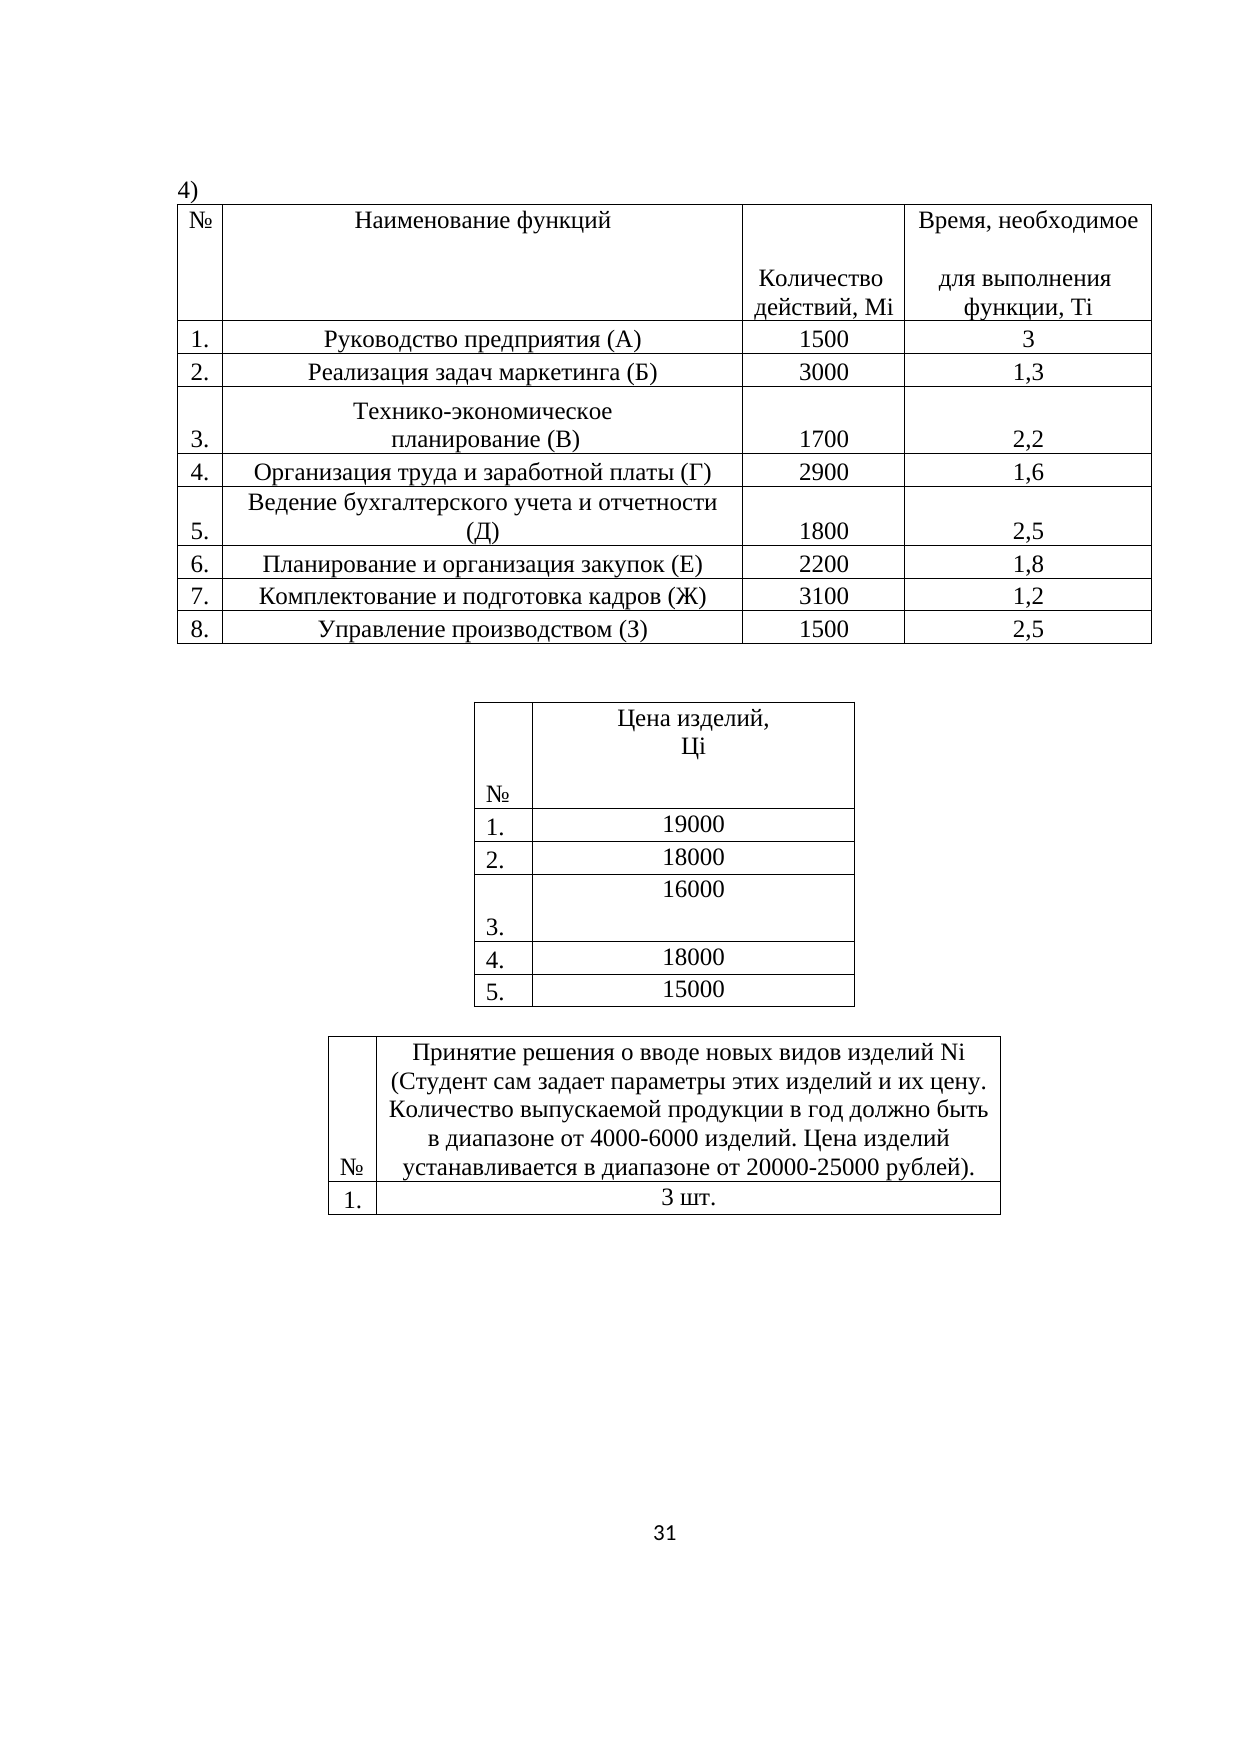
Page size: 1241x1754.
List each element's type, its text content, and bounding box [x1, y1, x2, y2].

table_cell Планирование и организация закупок (Е) [223, 546, 742, 577]
table_header Наименование функций [223, 205, 742, 320]
table_cell 4. [475, 942, 532, 973]
table_cell 3100 [743, 579, 904, 610]
table_cell 5. [475, 975, 532, 1006]
table_cell 18000 [533, 842, 854, 873]
table_cell 2200 [743, 546, 904, 577]
table_cell 15000 [533, 975, 854, 1006]
table_header Количество действий, Mi [743, 205, 904, 320]
table_cell Организация труда и заработной платы (Г) [223, 454, 742, 486]
list 4) [177, 176, 1152, 204]
table_cell Ведение бухгалтерского учета и отчетности (Д) [223, 487, 742, 544]
table_header Время, необходимое для выполнения функции, Ti [905, 205, 1151, 320]
table_cell 4. [178, 454, 222, 486]
table_header № [329, 1037, 376, 1181]
table_cell 19000 [533, 809, 854, 841]
table_header № [178, 205, 222, 320]
table_cell 2900 [743, 454, 904, 486]
table_header № [475, 703, 532, 808]
table_cell 16000 [533, 875, 854, 941]
table_cell 2. [178, 354, 222, 386]
table_cell Реализация задач маркетинга (Б) [223, 354, 742, 386]
table_header Цена изделий, Цi [533, 703, 854, 808]
table_cell 1,6 [905, 454, 1151, 486]
table_cell 2,5 [905, 487, 1151, 544]
table_header Принятие решения о вводе новых видов изделий Ni (Студент сам задает параметры этих изделий и их цену. Количество выпускаемой продукции в год должно быть в диапазоне от 4000-6000 изделий. Цена изделий устанавливается в диапазоне от 20000-25000 рублей). [377, 1037, 1000, 1181]
table_cell 1. [178, 321, 222, 353]
table_cell 1. [329, 1182, 376, 1214]
table_cell 2. [475, 842, 532, 873]
table_cell 1,3 [905, 354, 1151, 386]
table_cell 3000 [743, 354, 904, 386]
table_cell Руководство предприятия (А) [223, 321, 742, 353]
table_cell 6. [178, 546, 222, 577]
table_cell Комплектование и подготовка кадров (Ж) [223, 579, 742, 610]
table_cell 2,5 [905, 611, 1151, 643]
table_cell 3 шт. [377, 1182, 1000, 1214]
table_cell 8. [178, 611, 222, 643]
table_cell Управление производством (З) [223, 611, 742, 643]
table_cell 1. [475, 809, 532, 841]
table_cell 18000 [533, 942, 854, 973]
table_cell Технико-экономическое планирование (В) [223, 387, 742, 453]
table_cell 2,2 [905, 387, 1151, 453]
table_cell 1700 [743, 387, 904, 453]
table_cell 3. [475, 875, 532, 941]
table_cell 1,2 [905, 579, 1151, 610]
table_cell 1800 [743, 487, 904, 544]
table_cell 3 [905, 321, 1151, 353]
table_cell 1,8 [905, 546, 1151, 577]
table_cell 5. [178, 487, 222, 544]
table_cell 7. [178, 579, 222, 610]
table_cell 1500 [743, 321, 904, 353]
table_cell 3. [178, 387, 222, 453]
table_cell 1500 [743, 611, 904, 643]
